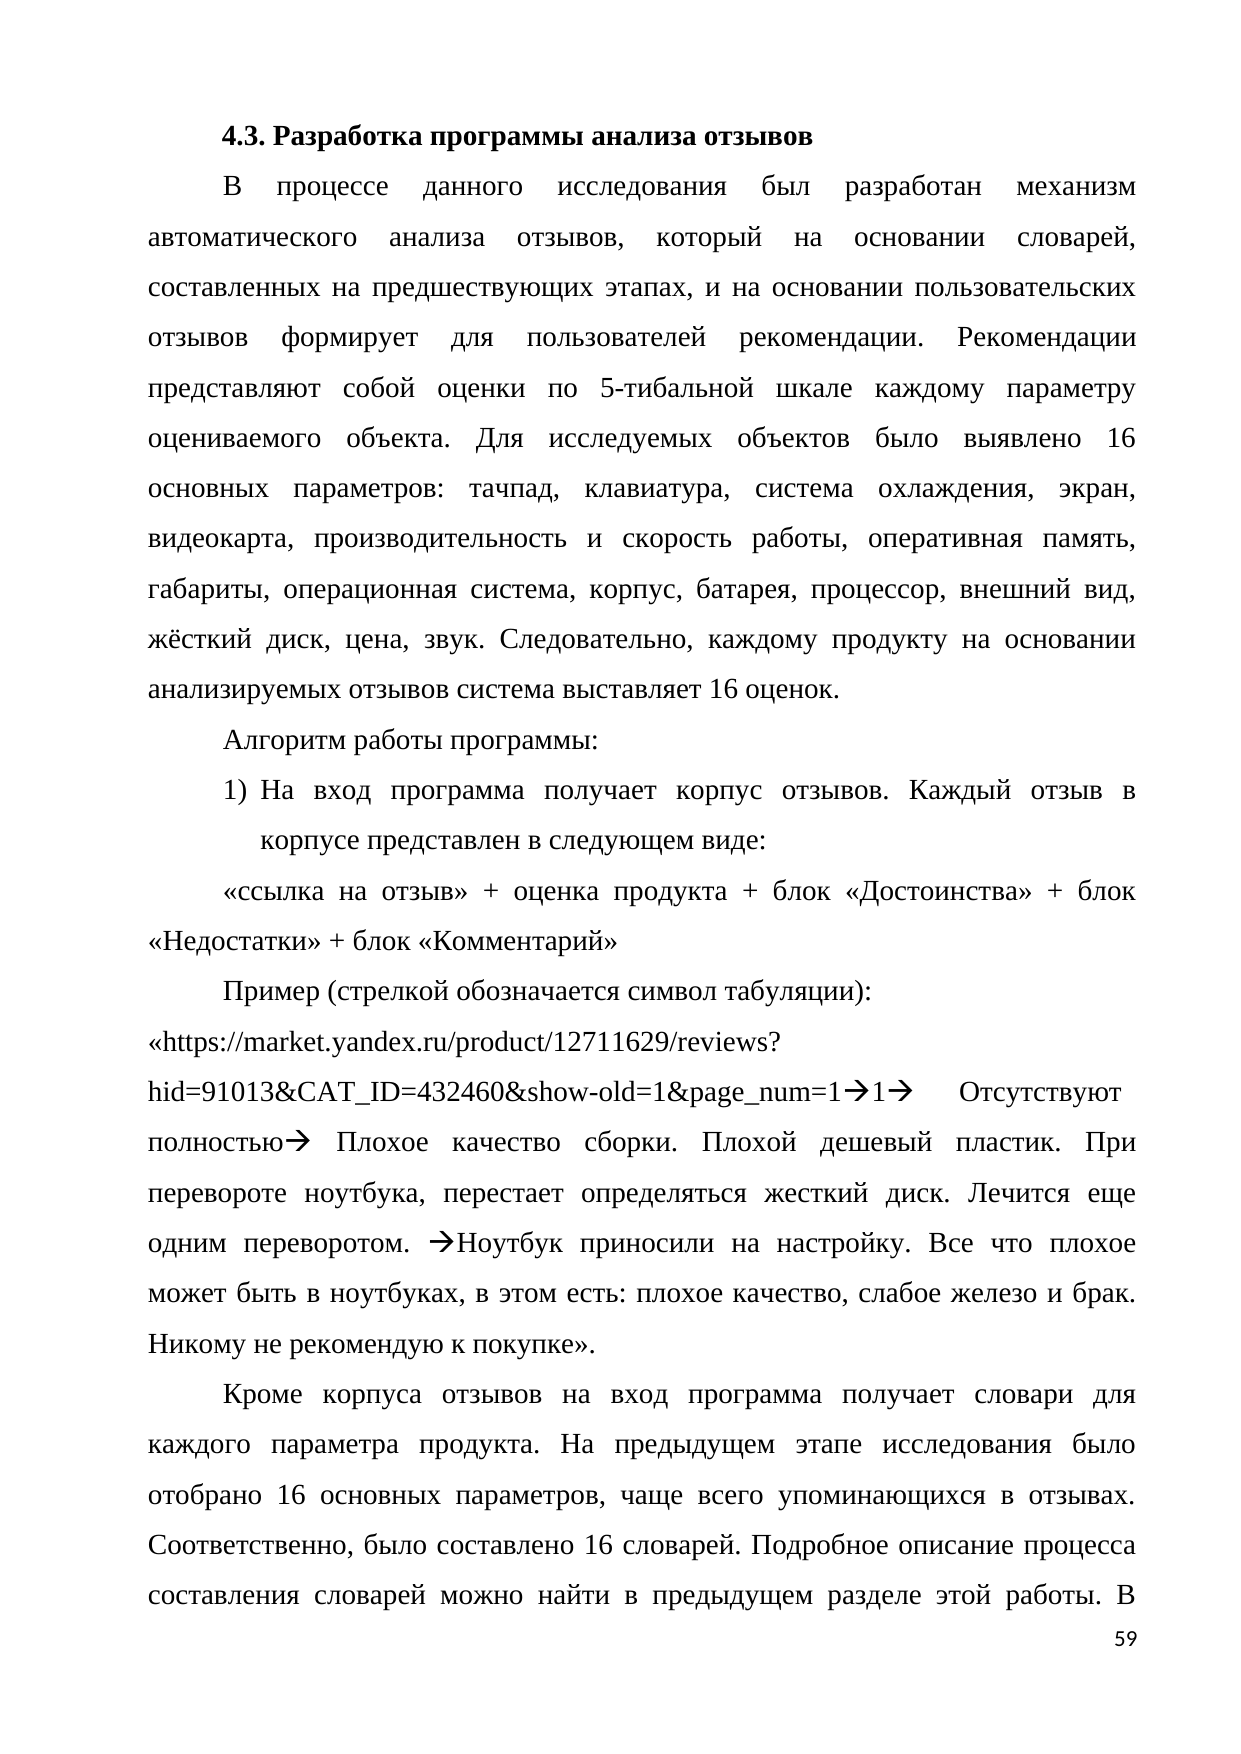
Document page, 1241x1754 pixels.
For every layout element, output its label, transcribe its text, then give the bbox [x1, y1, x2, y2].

text В процессе данного исследования был разработан механизм автоматического анализа отзывов, который на основании словарей, составленных на предшествующих этапах, и на основании пользовательских отзывов формирует для пользователей рекомендации. Рекомендации представляют собой оценки по 5-тибальной шкале каждому параметру оцениваемого объекта. Для исследуемых объектов было выявлено 16 основных параметров: тачпад, клавиатура, система охлаждения, экран, видеокарта, производительность и скорость работы, оперативная память, габариты, операционная система, корпус, батарея, процессор, внешний вид, жёсткий диск, цена, звук. Следовательно, каждому продукту на основании анализируемых отзывов система выставляет 16 оценок. [148, 168, 1137, 705]
text Алгоритм работы программы: [223, 722, 1137, 755]
list На вход программа получает корпус отзывов. Каждый отзыв в корпусе представлен в следующем виде: [223, 772, 1137, 856]
text «https://market.yandex.ru/product/12711629/reviews?hid=91013&CAT_ID=432460&show-old=1&page_num=11 Отсутствуют полностью Плохое качество сборки. Плохой дешевый пластик. При перевороте ноутбука, перестает определяться жесткий диск. Лечится еще одним переворотом. Ноутбук приносили на настройку. Все что плохое может быть в ноутбуках, в этом есть: плохое качество, слабое железо и брак. Никому не рекомендую к покупке». [148, 1024, 1137, 1359]
text «ссылка на отзыв» + оценка продукта + блок «Достоинства» + блок «Недостатки» + блок «Комментарий» [148, 873, 1137, 957]
list 4.3. Разработка программы анализа отзывов [222, 118, 1137, 152]
text Пример (стрелкой обозначается символ табуляции): [148, 973, 1137, 1007]
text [148, 1376, 1137, 1611]
